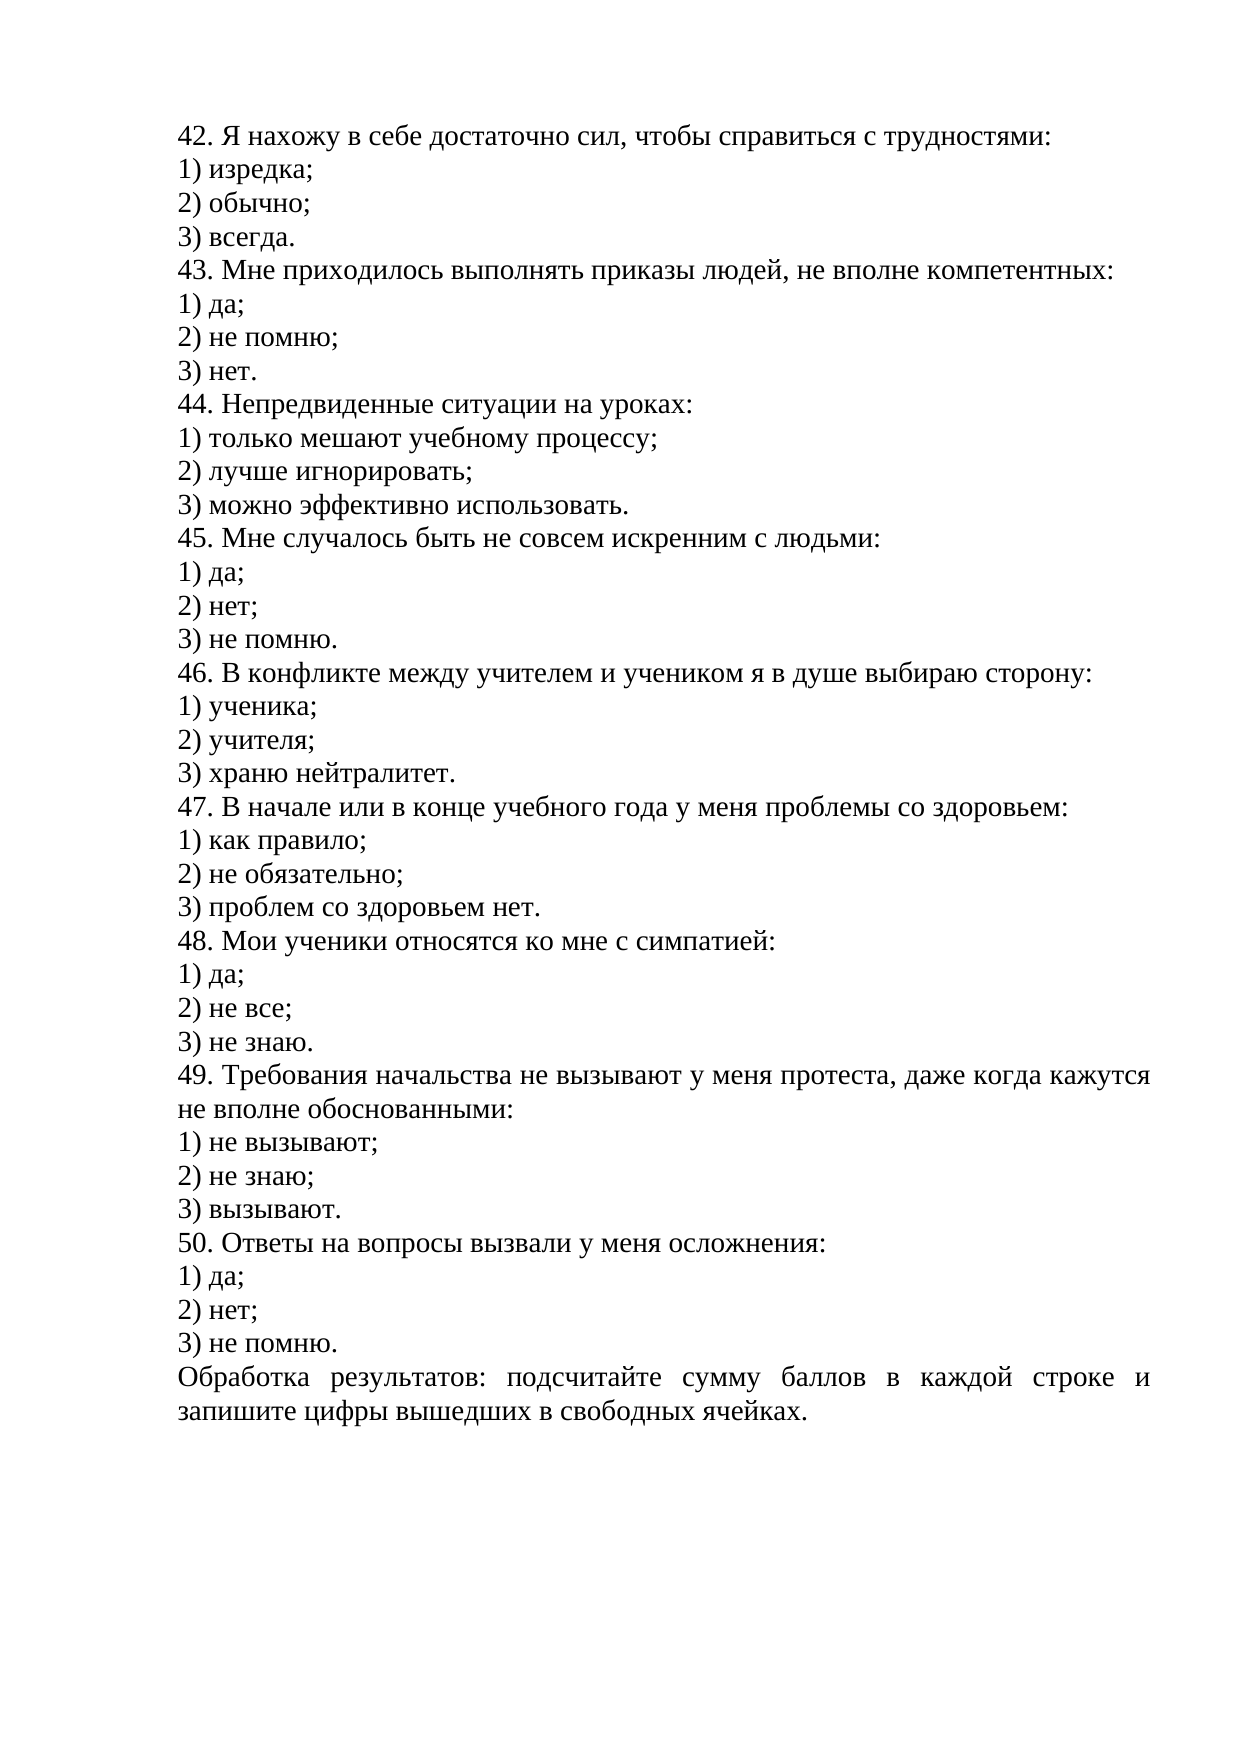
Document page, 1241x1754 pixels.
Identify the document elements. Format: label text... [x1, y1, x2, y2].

text 42. Я нахожу в себе достаточно сил, чтобы справиться с трудностями: [177, 118, 1152, 152]
text 43. Мне приходилось выполнять приказы людей, не вполне компетентных: [177, 252, 1152, 286]
text 3) вызывают. [177, 1191, 1152, 1225]
text 49. Требования начальства не вызывают у меня протеста, даже когда кажутся не вполне обоснованными: [177, 1057, 1152, 1124]
text 1) да; [177, 1258, 1152, 1292]
text 1) да; [177, 957, 1152, 990]
text 1) только мешают учебному процессу; [177, 420, 1152, 453]
text 3) всегда. [177, 219, 1152, 252]
text 1) изредка; [177, 152, 1152, 185]
text 44. Непредвиденные ситуации на уроках: [177, 386, 1152, 420]
text 45. Мне случалось быть не совсем искренним с людьми: [177, 521, 1152, 554]
text 3) можно эффективно использовать. [177, 487, 1152, 521]
text 1) ученика; [177, 688, 1152, 722]
text 1) да; [177, 286, 1152, 319]
text 1) да; [177, 554, 1152, 588]
text 50. Ответы на вопросы вызвали у меня осложнения: [177, 1225, 1152, 1258]
text 3) проблем со здоровьем нет. [177, 889, 1152, 923]
text 48. Мои ученики относятся ко мне с симпатией: [177, 923, 1152, 957]
text 3) храню нейтралитет. [177, 755, 1152, 789]
text 2) не помню; [177, 319, 1152, 353]
text 46. В конфликте между учителем и учеником я в душе выбираю сторону: [177, 655, 1152, 688]
text 2) не все; [177, 990, 1152, 1024]
text 2) обычно; [177, 185, 1152, 219]
text 47. В начале или в конце учебного года у меня проблемы со здоровьем: [177, 789, 1152, 822]
text Обработка результатов: подсчитайте сумму баллов в каждой строке и запишите цифры вышедших в свободных ячейках. [177, 1359, 1152, 1426]
text 2) нет; [177, 588, 1152, 621]
text 3) нет. [177, 353, 1152, 386]
text 2) не обязательно; [177, 856, 1152, 889]
text 2) не знаю; [177, 1158, 1152, 1191]
text 2) учителя; [177, 722, 1152, 755]
text 3) не помню. [177, 621, 1152, 655]
text 3) не помню. [177, 1326, 1152, 1359]
text 1) как правило; [177, 822, 1152, 856]
text 1) не вызывают; [177, 1124, 1152, 1158]
text 2) лучше игнорировать; [177, 453, 1152, 487]
text 2) нет; [177, 1292, 1152, 1326]
text 3) не знаю. [177, 1024, 1152, 1057]
